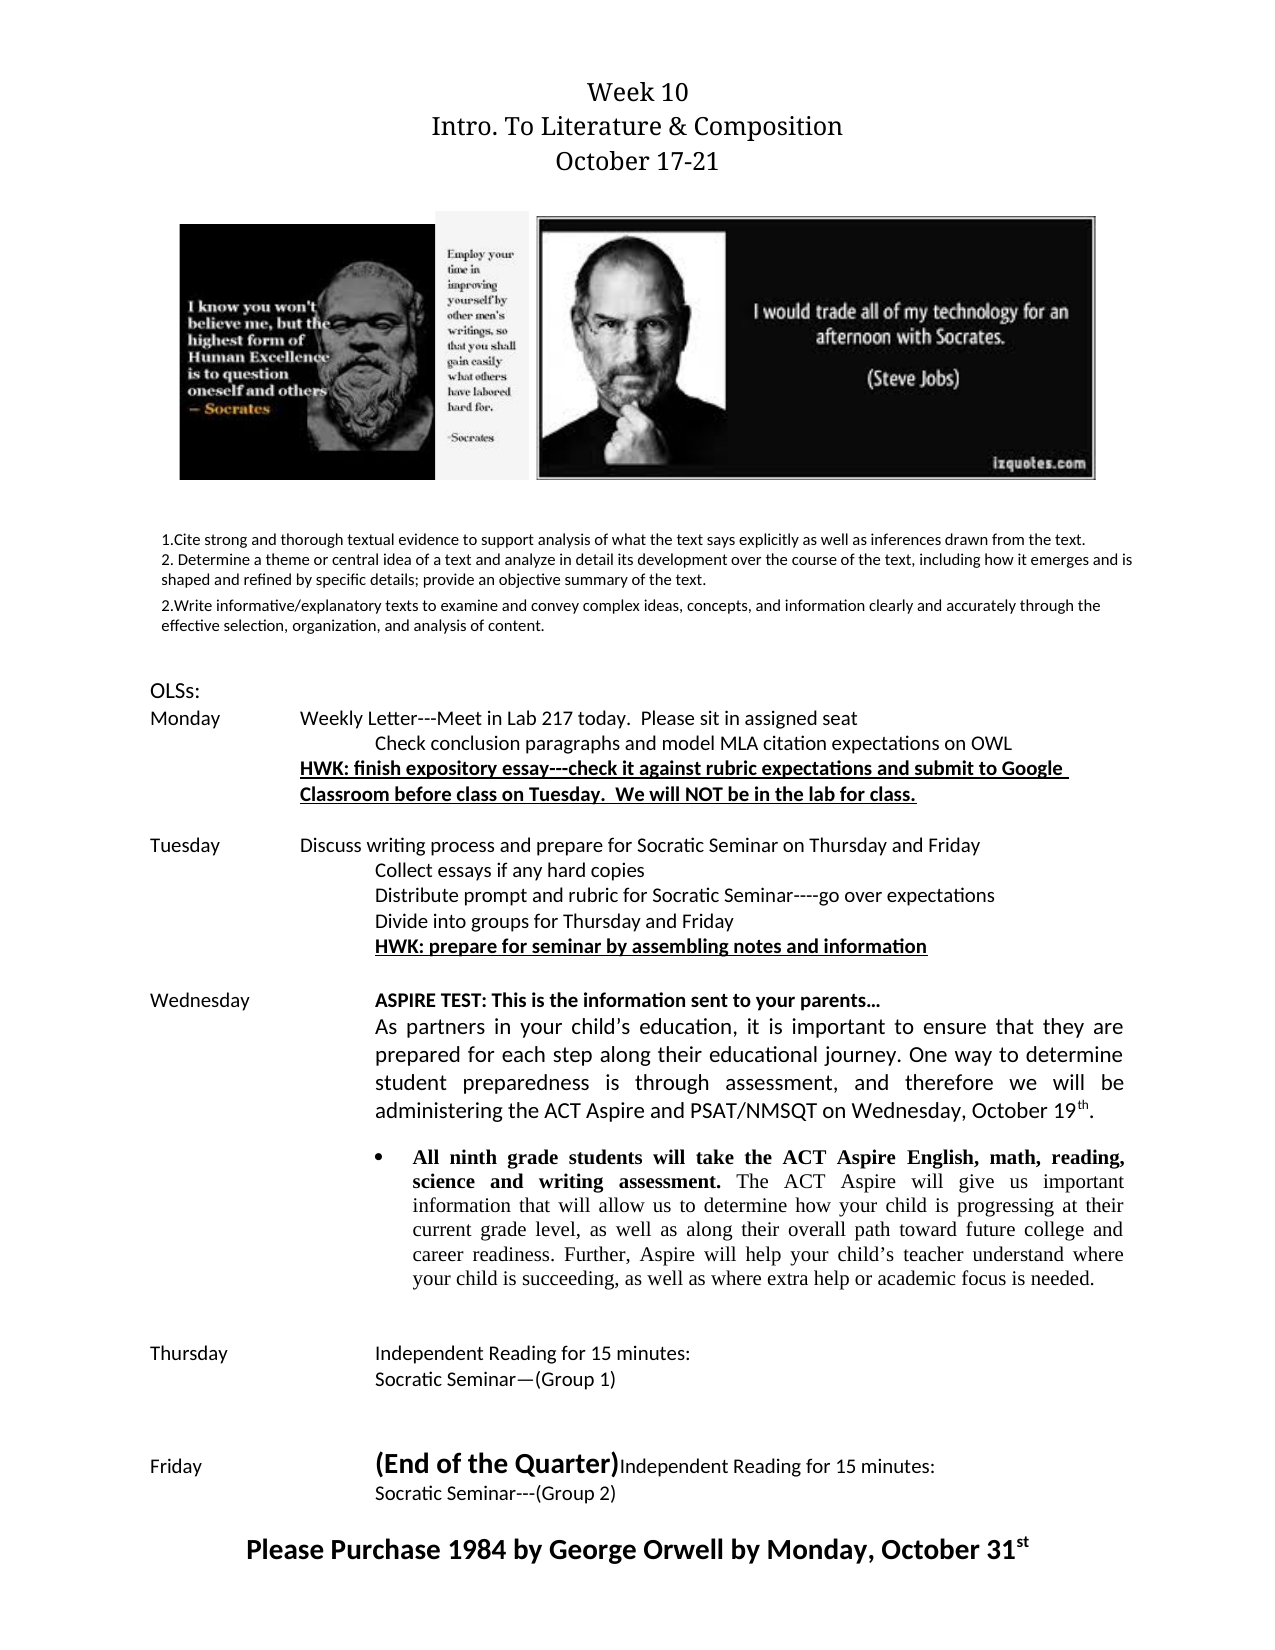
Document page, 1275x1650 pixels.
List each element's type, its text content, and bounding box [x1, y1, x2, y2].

table_header 1.Cite strong and thorough textual evidence to support analysis of what the text says explicitly as well as inferences drawn from the text. 2. Determine a theme or central idea of a text and analyze in detail its development over the course of the text, including how it emerges and is shaped and refined by specific details; provide an objective summary of the text. [150, 529, 1146, 595]
picture [179, 211, 529, 480]
text HWK: prepare for seminar by assembling notes and information [150, 933, 1125, 959]
text Monday Weekly Letter---Meet in Lab 217 today. Please sit in assigned seat [150, 705, 1125, 730]
list All ninth grade students will take the ACT Aspire English, math, reading, science and writing assessment. The ACT Aspire will give us important information that will allow us to determine how your child is progressing at their current grade level, as well as along their overall path toward future college and career readiness. Further, Aspire will help your child’s teacher understand where your child is succeeding, as well as where extra help or academic focus is needed. [375, 1145, 1125, 1289]
text Thursday Independent Reading for 15 minutes: [150, 1340, 1125, 1366]
text Distribute prompt and rubric for Socratic Seminar----go over expectations [150, 883, 1125, 908]
text OLSs: [150, 677, 1125, 705]
table_cell 2.Write informative/explanatory texts to examine and convey complex ideas, concepts, and information clearly and accurately through the effective selection, organization, and analysis of content. [150, 595, 1146, 677]
text Wednesday ASPIRE TEST: This is the information sent to your parents… [150, 987, 1125, 1012]
text Socratic Seminar---(Group 2) [300, 1480, 1125, 1506]
text Check conclusion paragraphs and model MLA citation expectations on OWL [150, 730, 1125, 756]
text Friday (End of the Quarter)Independent Reading for 15 minutes: [150, 1445, 1125, 1480]
text As partners in your child’s education, it is important to ensure that they are prepared for each step along their educational journey. One way to determine student preparedness is through assessment, and therefore we will be administering the ACT Aspire and PSAT/NMSQT on Wednesday, October 19th. [375, 1012, 1125, 1124]
text October 17-21 [150, 143, 1125, 177]
text Intro. To Literature & Composition [150, 109, 1125, 143]
text Collect essays if any hard copies [150, 857, 1125, 883]
text HWK: finish expository essay---check it against rubric expectations and submit to Google Classroom before class on Tuesday. We will NOT be in the lab for class. [300, 756, 1125, 806]
text Please Purchase 1984 by George Orwell by Monday, October 31st [150, 1531, 1125, 1567]
text Socratic Seminar—(Group 1) [300, 1366, 1125, 1391]
picture [536, 216, 1096, 480]
text Tuesday Discuss writing process and prepare for Socratic Seminar on Thursday and Friday [150, 832, 1125, 857]
text Divide into groups for Thursday and Friday [150, 908, 1125, 933]
text Week 10 [150, 75, 1125, 109]
